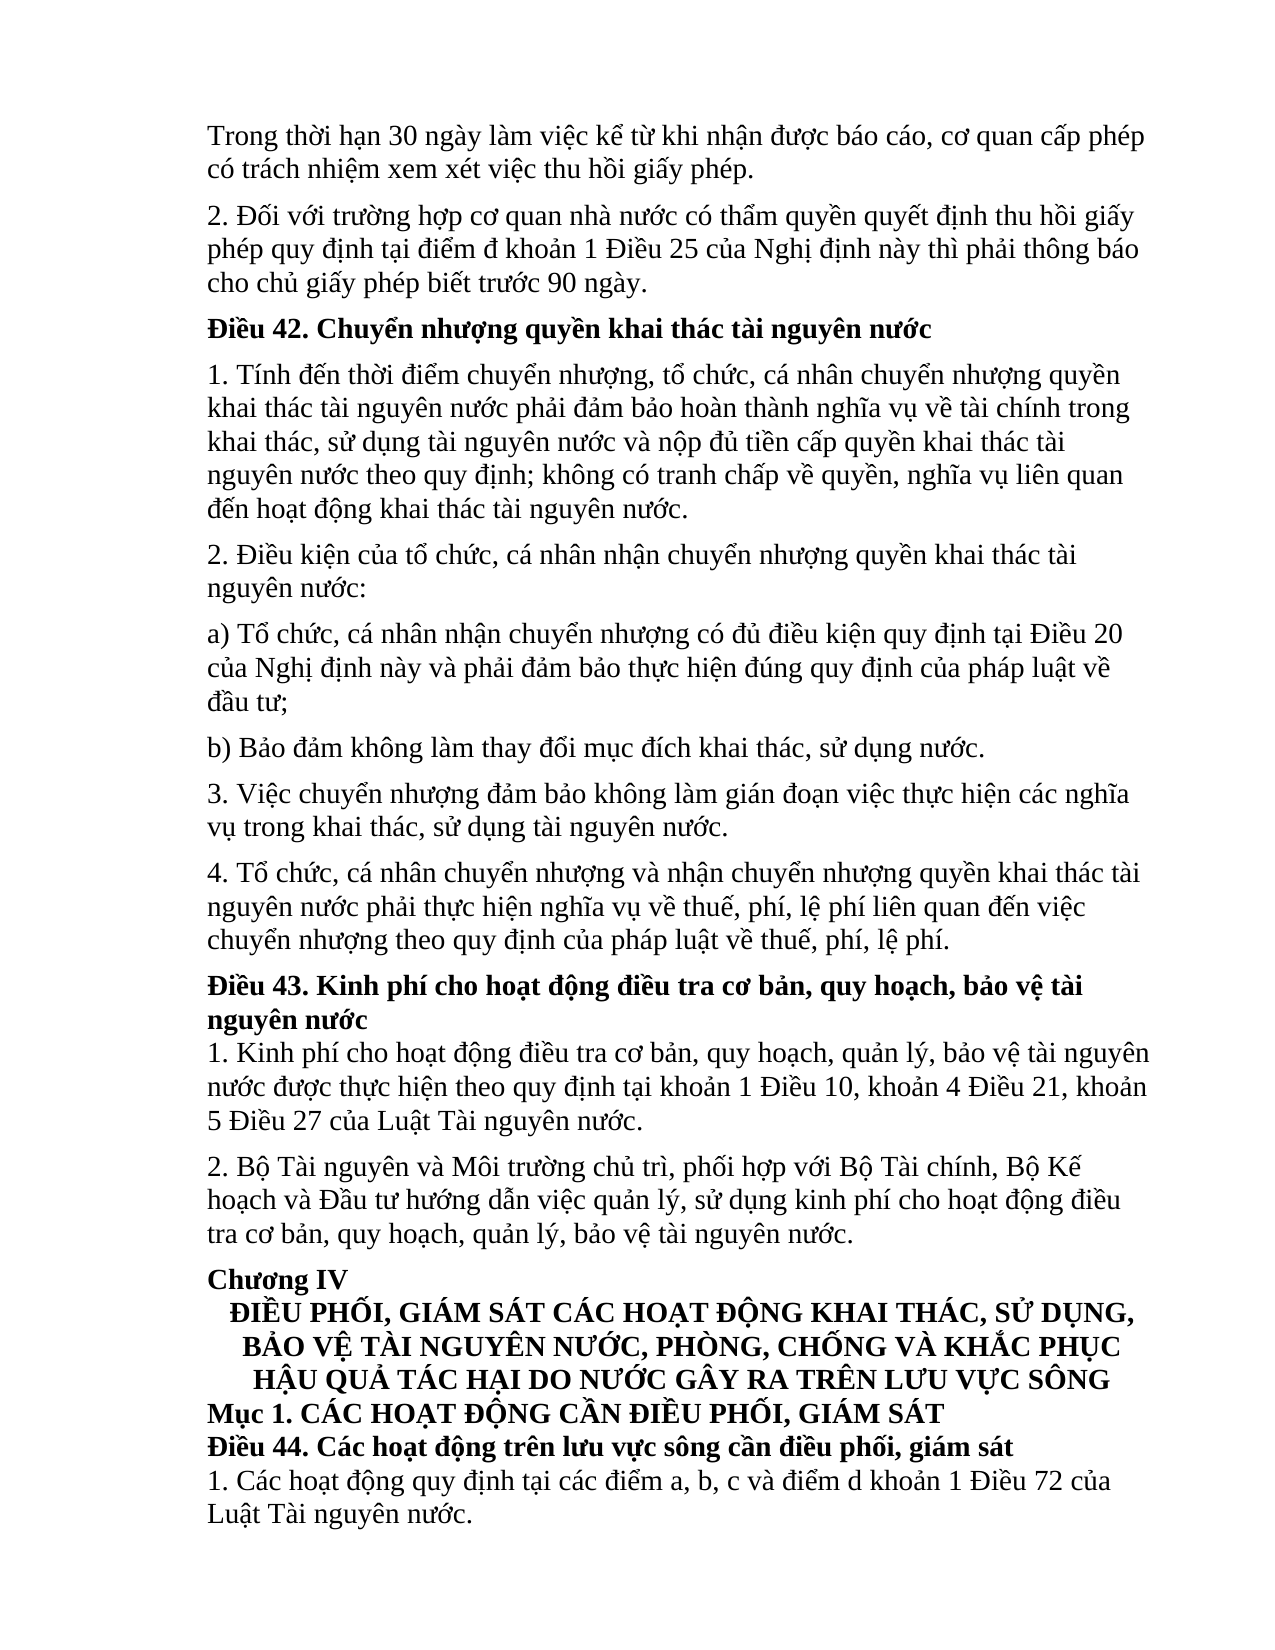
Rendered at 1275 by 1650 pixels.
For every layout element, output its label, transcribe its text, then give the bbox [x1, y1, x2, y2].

text 3. Việc chuyển nhượng đảm bảo không làm gián đoạn việc thực hiện các nghĩa vụ trong khai thác, sử dụng tài nguyên nước. [207, 776, 1157, 843]
text 1. Các hoạt động quy định tại các điểm a, b, c và điểm d khoản 1 Điều 72 của Luật Tài nguyên nước. [207, 1463, 1157, 1530]
text b) Bảo đảm không làm thay đổi mục đích khai thác, sử dụng nước. [207, 730, 1157, 763]
text Điều 43. Kinh phí cho hoạt động điều tra cơ bản, quy hoạch, bảo vệ tài nguyên nước [207, 968, 1157, 1036]
text Mục 1. CÁC HOẠT ĐỘNG CẦN ĐIỀU PHỐI, GIÁM SÁT [207, 1396, 1157, 1429]
text 1. Tính đến thời điểm chuyển nhượng, tổ chức, cá nhân chuyển nhượng quyền khai thác tài nguyên nước phải đảm bảo hoàn thành nghĩa vụ về tài chính trong khai thác, sử dụng tài nguyên nước và nộp đủ tiền cấp quyền khai thác tài nguyên nước theo quy định; không có tranh chấp về quyền, nghĩa vụ liên quan đến hoạt động khai thác tài nguyên nước. [207, 357, 1157, 524]
text Điều 44. Các hoạt động trên lưu vực sông cần điều phối, giám sát [207, 1429, 1157, 1463]
text 1. Kinh phí cho hoạt động điều tra cơ bản, quy hoạch, quản lý, bảo vệ tài nguyên nước được thực hiện theo quy định tại khoản 1 Điều 10, khoản 4 Điều 21, khoản 5 Điều 27 của Luật Tài nguyên nước. [207, 1036, 1157, 1136]
text 2. Điều kiện của tổ chức, cá nhân nhận chuyển nhượng quyền khai thác tài nguyên nước: [207, 537, 1157, 604]
text a) Tổ chức, cá nhân nhận chuyển nhượng có đủ điều kiện quy định tại Điều 20 của Nghị định này và phải đảm bảo thực hiện đúng quy định của pháp luật về đầu tư; [207, 617, 1157, 717]
text ĐIỀU PHỐI, GIÁM SÁT CÁC HOẠT ĐỘNG KHAI THÁC, SỬ DỤNG, BẢO VỆ TÀI NGUYÊN NƯỚC, PHÒNG, CHỐNG VÀ KHẮC PHỤC HẬU QUẢ TÁC HẠI DO NƯỚC GÂY RA TRÊN LƯU VỰC SÔNG [207, 1295, 1157, 1396]
text Trong thời hạn 30 ngày làm việc kể từ khi nhận được báo cáo, cơ quan cấp phép có trách nhiệm xem xét việc thu hồi giấy phép. [207, 118, 1157, 185]
text 4. Tổ chức, cá nhân chuyển nhượng và nhận chuyển nhượng quyền khai thác tài nguyên nước phải thực hiện nghĩa vụ về thuế, phí, lệ phí liên quan đến việc chuyển nhượng theo quy định của pháp luật về thuế, phí, lệ phí. [207, 855, 1157, 956]
text 2. Bộ Tài nguyên và Môi trường chủ trì, phối hợp với Bộ Tài chính, Bộ Kế hoạch và Đầu tư hướng dẫn việc quản lý, sử dụng kinh phí cho hoạt động điều tra cơ bản, quy hoạch, quản lý, bảo vệ tài nguyên nước. [207, 1149, 1157, 1249]
text Điều 42. Chuyển nhượng quyền khai thác tài nguyên nước [207, 311, 1157, 344]
text 2. Đối với trường hợp cơ quan nhà nước có thẩm quyền quyết định thu hồi giấy phép quy định tại điểm đ khoản 1 Điều 25 của Nghị định này thì phải thông báo cho chủ giấy phép biết trước 90 ngày. [207, 198, 1157, 298]
text Chương IV [207, 1262, 1157, 1295]
